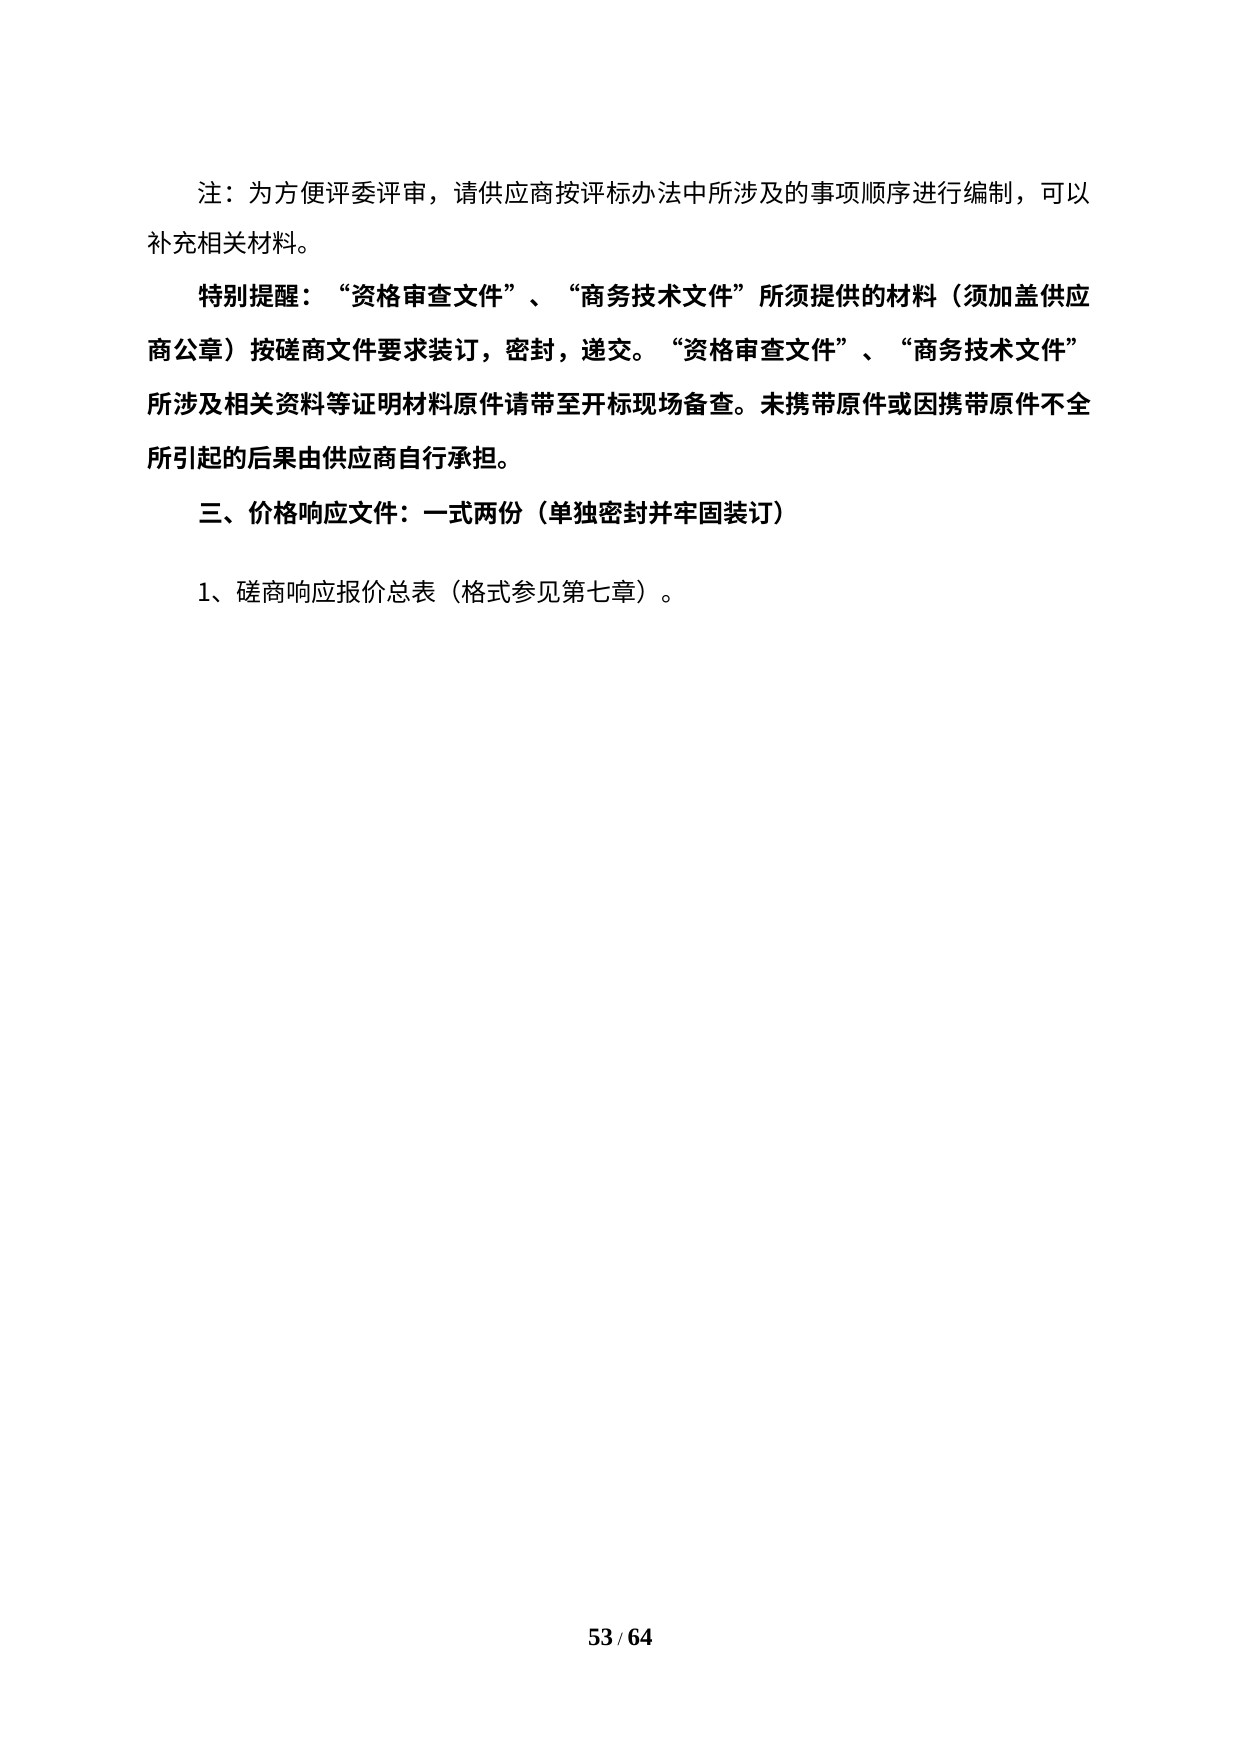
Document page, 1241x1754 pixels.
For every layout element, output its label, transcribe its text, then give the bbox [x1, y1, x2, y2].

text 特别提醒：“资格审查文件”、“商务技术文件”所须提供的材料（须加盖供应商公章）按磋商文件要求装订，密封，递交。“资格审查文件”、“商务技术文件”所涉及相关资料等证明材料原件请带至开标现场备查。未携带原件或因携带原件不全所引起的后果由供应商自行承担。 [148, 262, 1092, 479]
text 注：为方便评委评审，请供应商按评标办法中所涉及的事项顺序进行编制，可以补充相关材料。 [148, 162, 1092, 262]
text 1、磋商响应报价总表（格式参见第七章）。 [148, 562, 1092, 612]
text 三、价格响应文件：一式两份（单独密封并牢固装订） [148, 479, 1092, 544]
